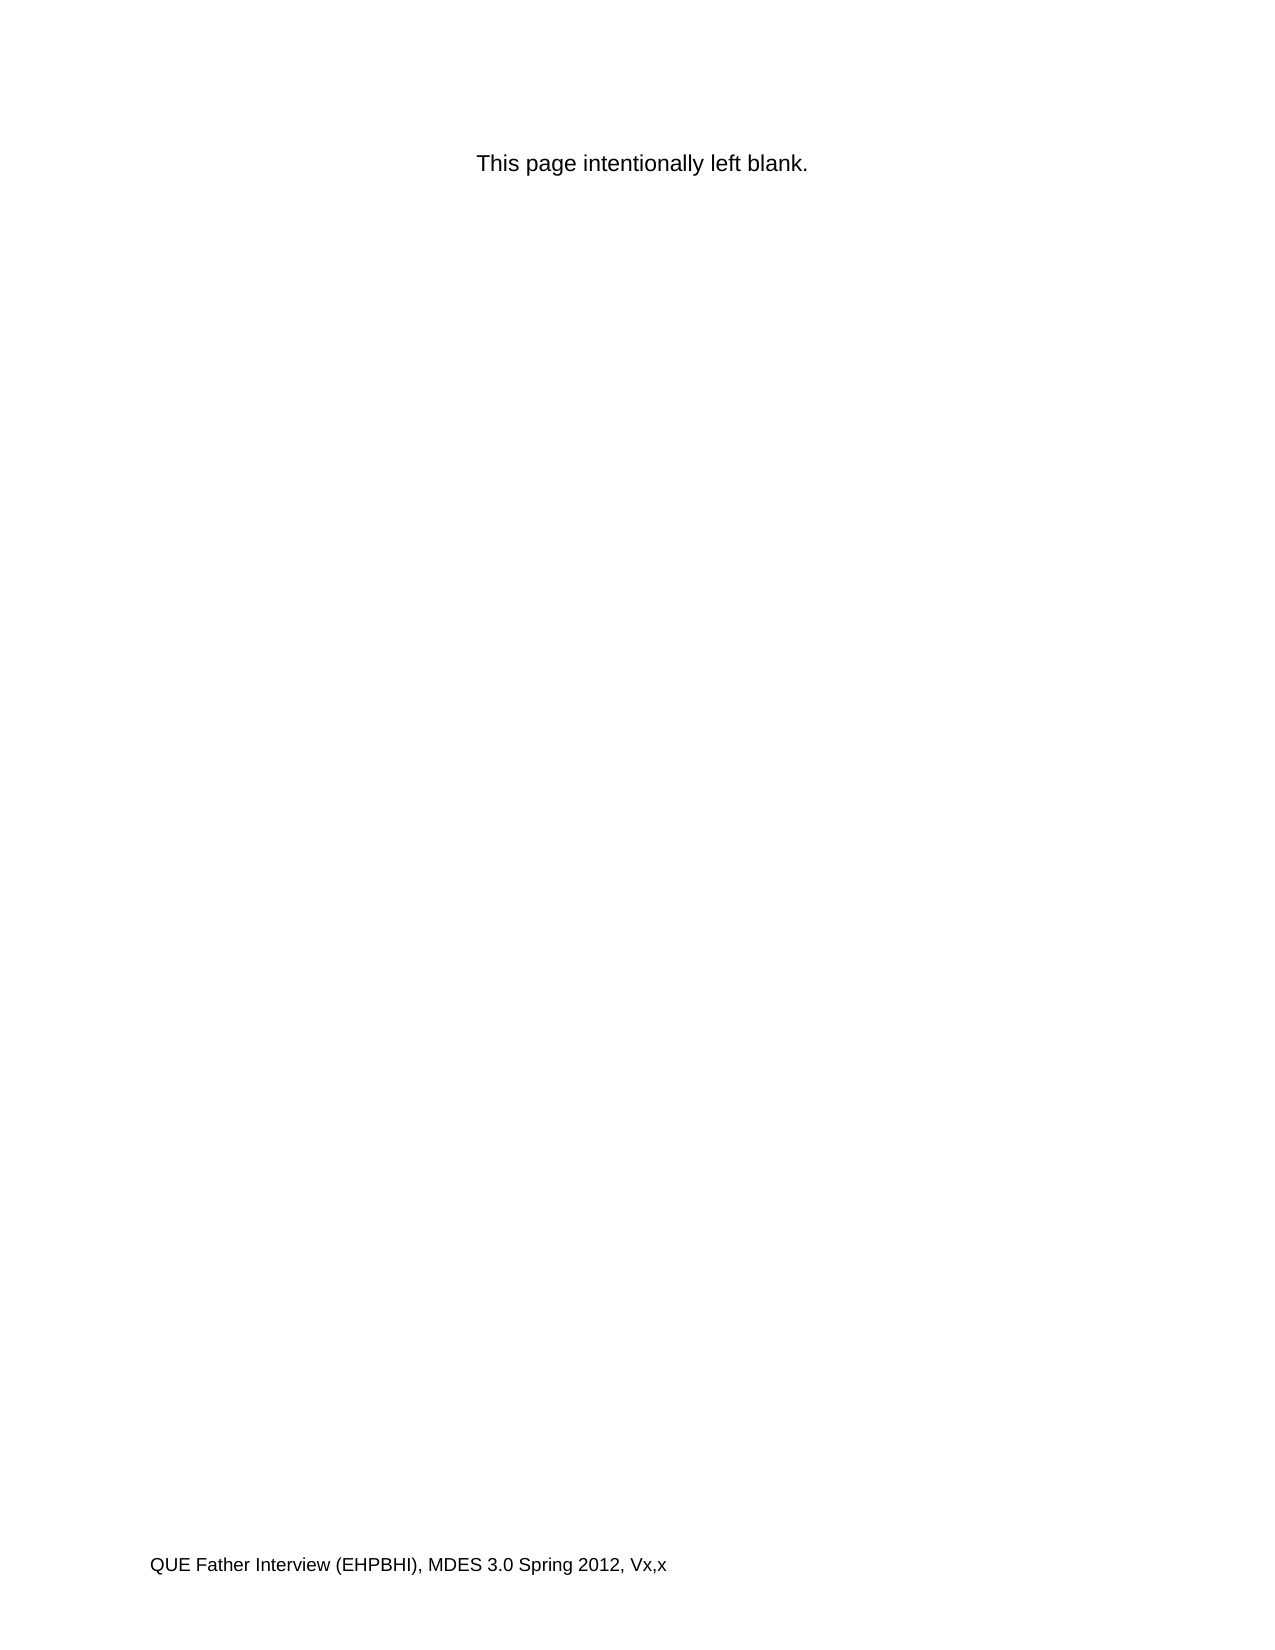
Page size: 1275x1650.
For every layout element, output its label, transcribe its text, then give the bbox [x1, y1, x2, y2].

text This page intentionally left blank. [150, 150, 1134, 176]
